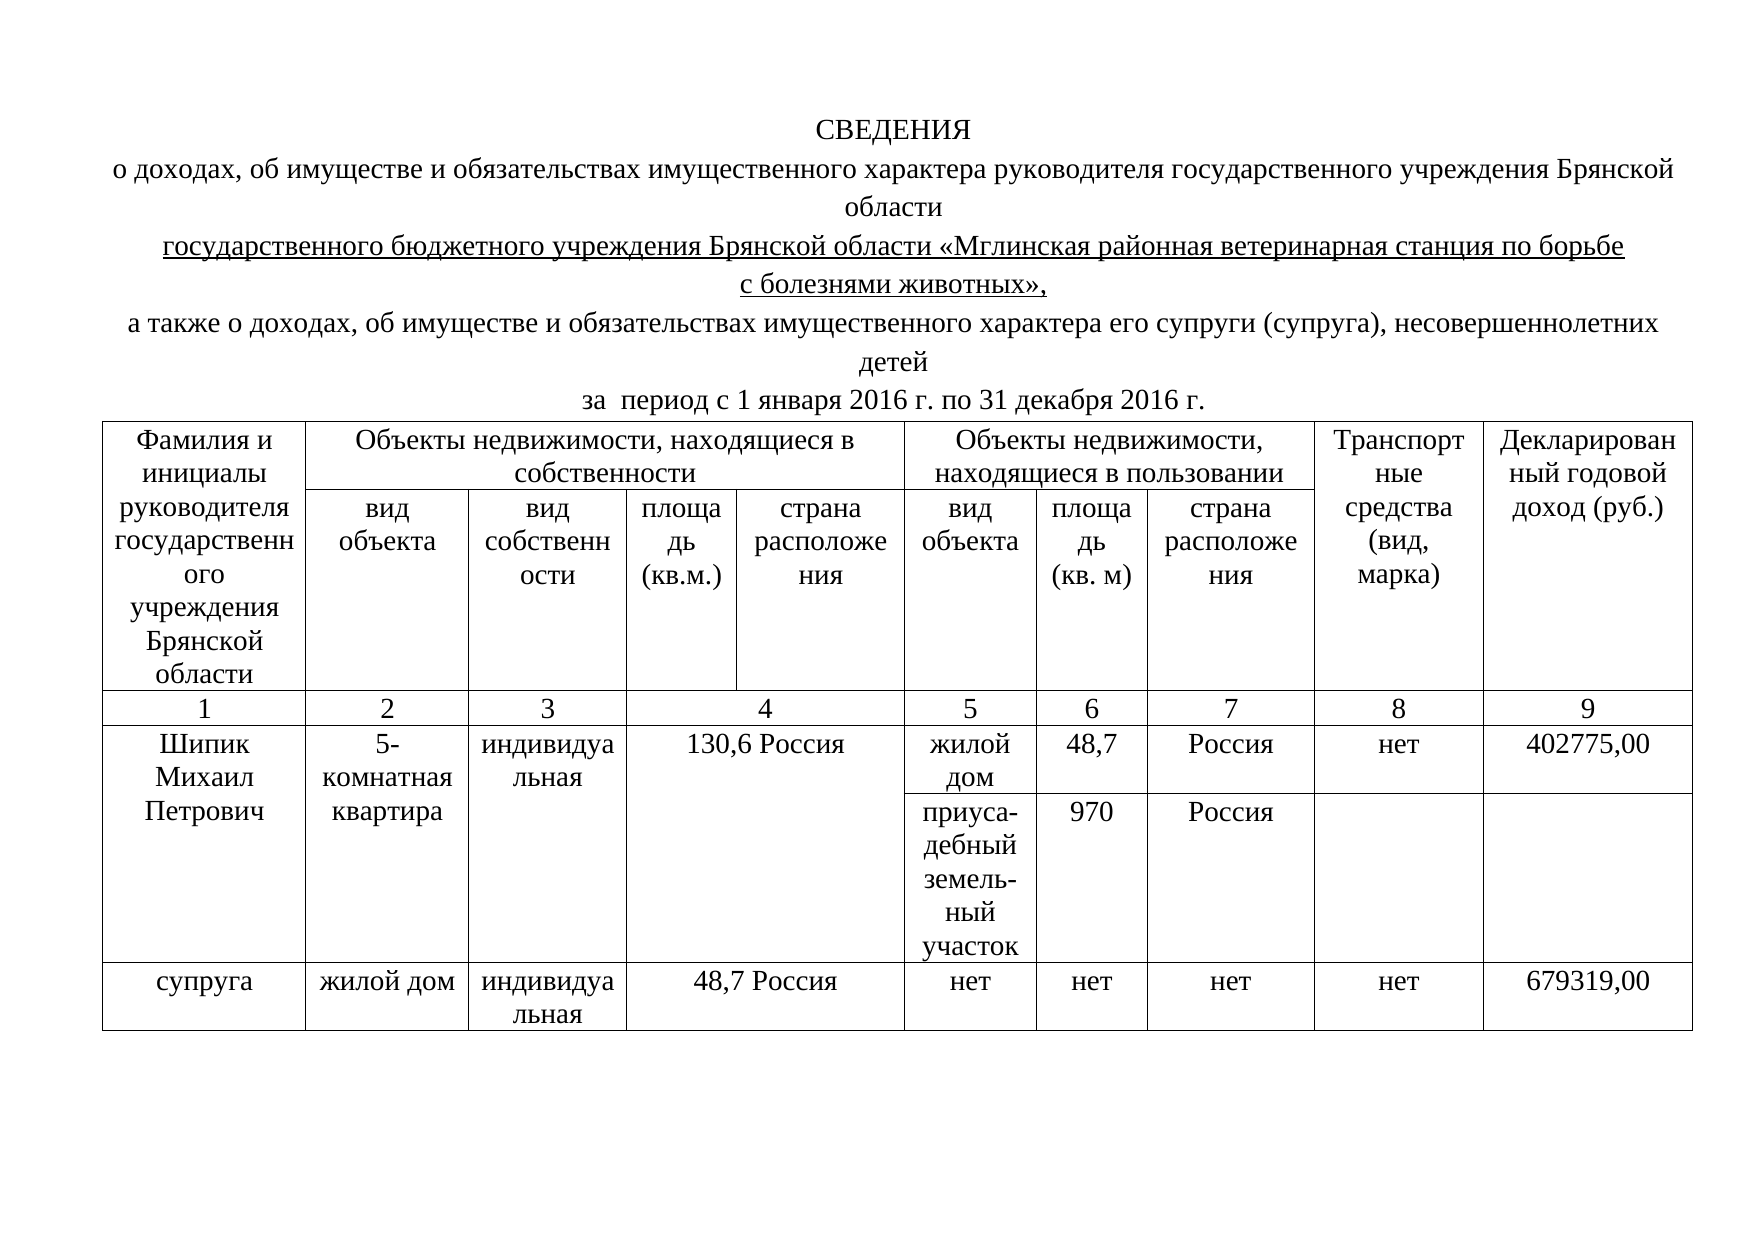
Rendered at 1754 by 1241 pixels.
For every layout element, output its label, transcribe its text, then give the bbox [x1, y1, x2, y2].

table_cell 970 [1037, 794, 1147, 962]
table_cell Россия [1148, 726, 1314, 793]
table_cell 130,6 Россия [627, 726, 904, 962]
table_cell [1484, 794, 1692, 962]
table_cell площадь (кв.м.) [627, 490, 736, 690]
table_header Объекты недвижимости, находящиеся в собственности [306, 422, 904, 489]
table_cell 2 [306, 691, 468, 725]
table_cell [1315, 794, 1483, 962]
text СВЕДЕНИЯ [103, 112, 1683, 146]
table_cell нет [1315, 726, 1483, 793]
table_cell супруга [103, 963, 305, 1030]
text за период с 1 января 2016 г. по 31 декабря 2016 г. [103, 382, 1683, 416]
table_cell страна расположения [1148, 490, 1314, 690]
table_cell 48,7 [1037, 726, 1147, 793]
table_cell 1 [103, 691, 305, 725]
table_cell 402775,00 [1484, 726, 1692, 793]
table_cell вид объекта [905, 490, 1036, 690]
table_cell 9 [1484, 691, 1692, 725]
table_cell нет [1148, 963, 1314, 1030]
table_cell жилой дом [306, 963, 468, 1030]
table_cell 5 [905, 691, 1036, 725]
table_cell 5- комнатная квартира [306, 726, 468, 962]
text о доходах, об имуществе и обязательствах имущественного характера руководителя государственного учреждения Брянской области [103, 151, 1683, 223]
table_header Декларированный годовой доход (руб.) [1484, 422, 1692, 690]
table_cell 3 [469, 691, 626, 725]
table_cell Россия [1148, 794, 1314, 962]
table_cell 8 [1315, 691, 1483, 725]
table_cell страна расположения [737, 490, 904, 690]
table_header Транспортные средства (вид, марка) [1315, 422, 1483, 690]
table_header Объекты недвижимости, находящиеся в пользовании [905, 422, 1314, 489]
table_cell 48,7 Россия [627, 963, 904, 1030]
table_cell 4 [627, 691, 904, 725]
text а также о доходах, об имуществе и обязательствах имущественного характера его супруги (супруга), несовершеннолетних детей [103, 305, 1683, 377]
table_cell площадь (кв. м) [1037, 490, 1147, 690]
table_cell нет [1037, 963, 1147, 1030]
table_cell приуса- дебный земель- ный участок [905, 794, 1036, 962]
table_header Фамилия и инициалы руководителя государственного учреждения Брянской области [103, 422, 305, 690]
table_cell индивидуальная [469, 963, 626, 1030]
table_cell нет [1315, 963, 1483, 1030]
table_cell 6 [1037, 691, 1147, 725]
table_cell вид собственности [469, 490, 626, 690]
table_cell 7 [1148, 691, 1314, 725]
table_cell жилой дом [905, 726, 1036, 793]
table_cell индивидуальная [469, 726, 626, 962]
table_cell вид объекта [306, 490, 468, 690]
text государственного бюджетного учреждения Брянской области «Мглинская районная ветеринарная станция по борьбе с болезнями животных», [103, 228, 1683, 300]
table_cell нет [905, 963, 1036, 1030]
table_cell Шипик Михаил Петрович [103, 726, 305, 962]
table_cell 679319,00 [1484, 963, 1692, 1030]
